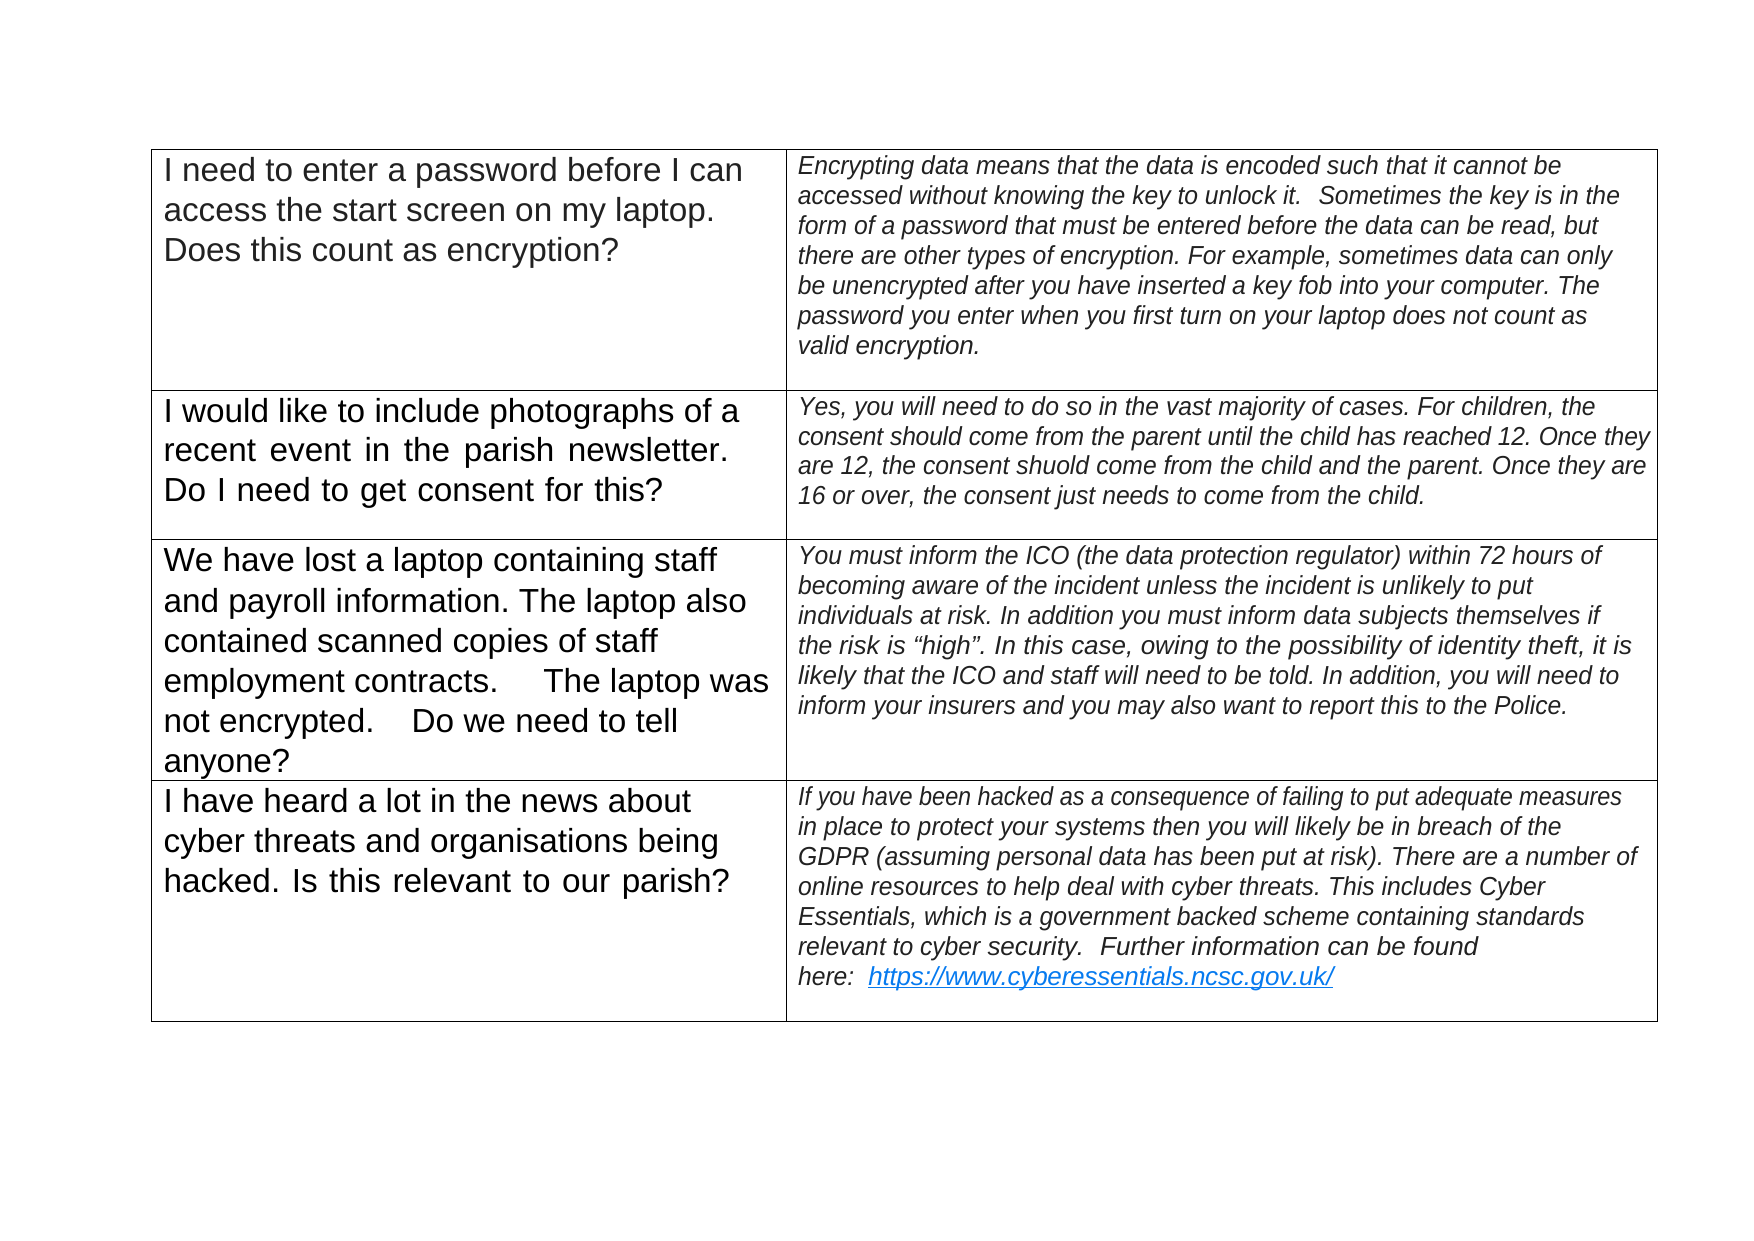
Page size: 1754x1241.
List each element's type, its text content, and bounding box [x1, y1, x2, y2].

table_cell We have lost a laptop containing staff and payroll information. The laptop also contained scanned copies of staff employment contracts. The laptop was not encrypted. Do we need to tell anyone? [152, 540, 786, 780]
table_header Encrypting data means that the data is encoded such that it cannot be accessed without knowing the key to unlock it. Sometimes the key is in the form of a password that must be entered before the data can be read, but there are other types of encryption. For example, sometimes data can only be unencrypted after you have inserted a key fob into your computer. The password you enter when you first turn on your laptop does not count as valid encryption. [787, 150, 1657, 389]
table_cell If you have been hacked as a consequence of failing to put adequate measures in place to protect your systems then you will likely be in breach of the GDPR (assuming personal data has been put at risk). There are a number of online resources to help deal with cyber threats. This includes Cyber Essentials, which is a government backed scheme containing standards relevant to cyber security. Further information can be found here: https://www.cyberessentials.ncsc.gov.uk/ [787, 781, 1657, 1021]
table_cell Yes, you will need to do so in the vast majority of cases. For children, the consent should come from the parent until the child has reached 12. Once they are 12, the consent shuold come from the child and the parent. Once they are 16 or over, the consent just needs to come from the child. [787, 391, 1657, 539]
table_cell I have heard a lot in the news about cyber threats and organisations being hacked. Is this relevant to our parish? [152, 781, 786, 1021]
table_header I need to enter a password before I can access the start screen on my laptop. Does this count as encryption? [152, 150, 786, 389]
table_cell I would like to include photographs of a recent event in the parish newsletter. Do I need to get consent for this? [152, 391, 786, 539]
table_cell You must inform the ICO (the data protection regulator) within 72 hours of becoming aware of the incident unless the incident is unlikely to put individuals at risk. In addition you must inform data subjects themselves if the risk is “high”. In this case, owing to the possibility of identity theft, it is likely that the ICO and staff will need to be told. In addition, you will need to inform your insurers and you may also want to report this to the Police. [787, 540, 1657, 780]
